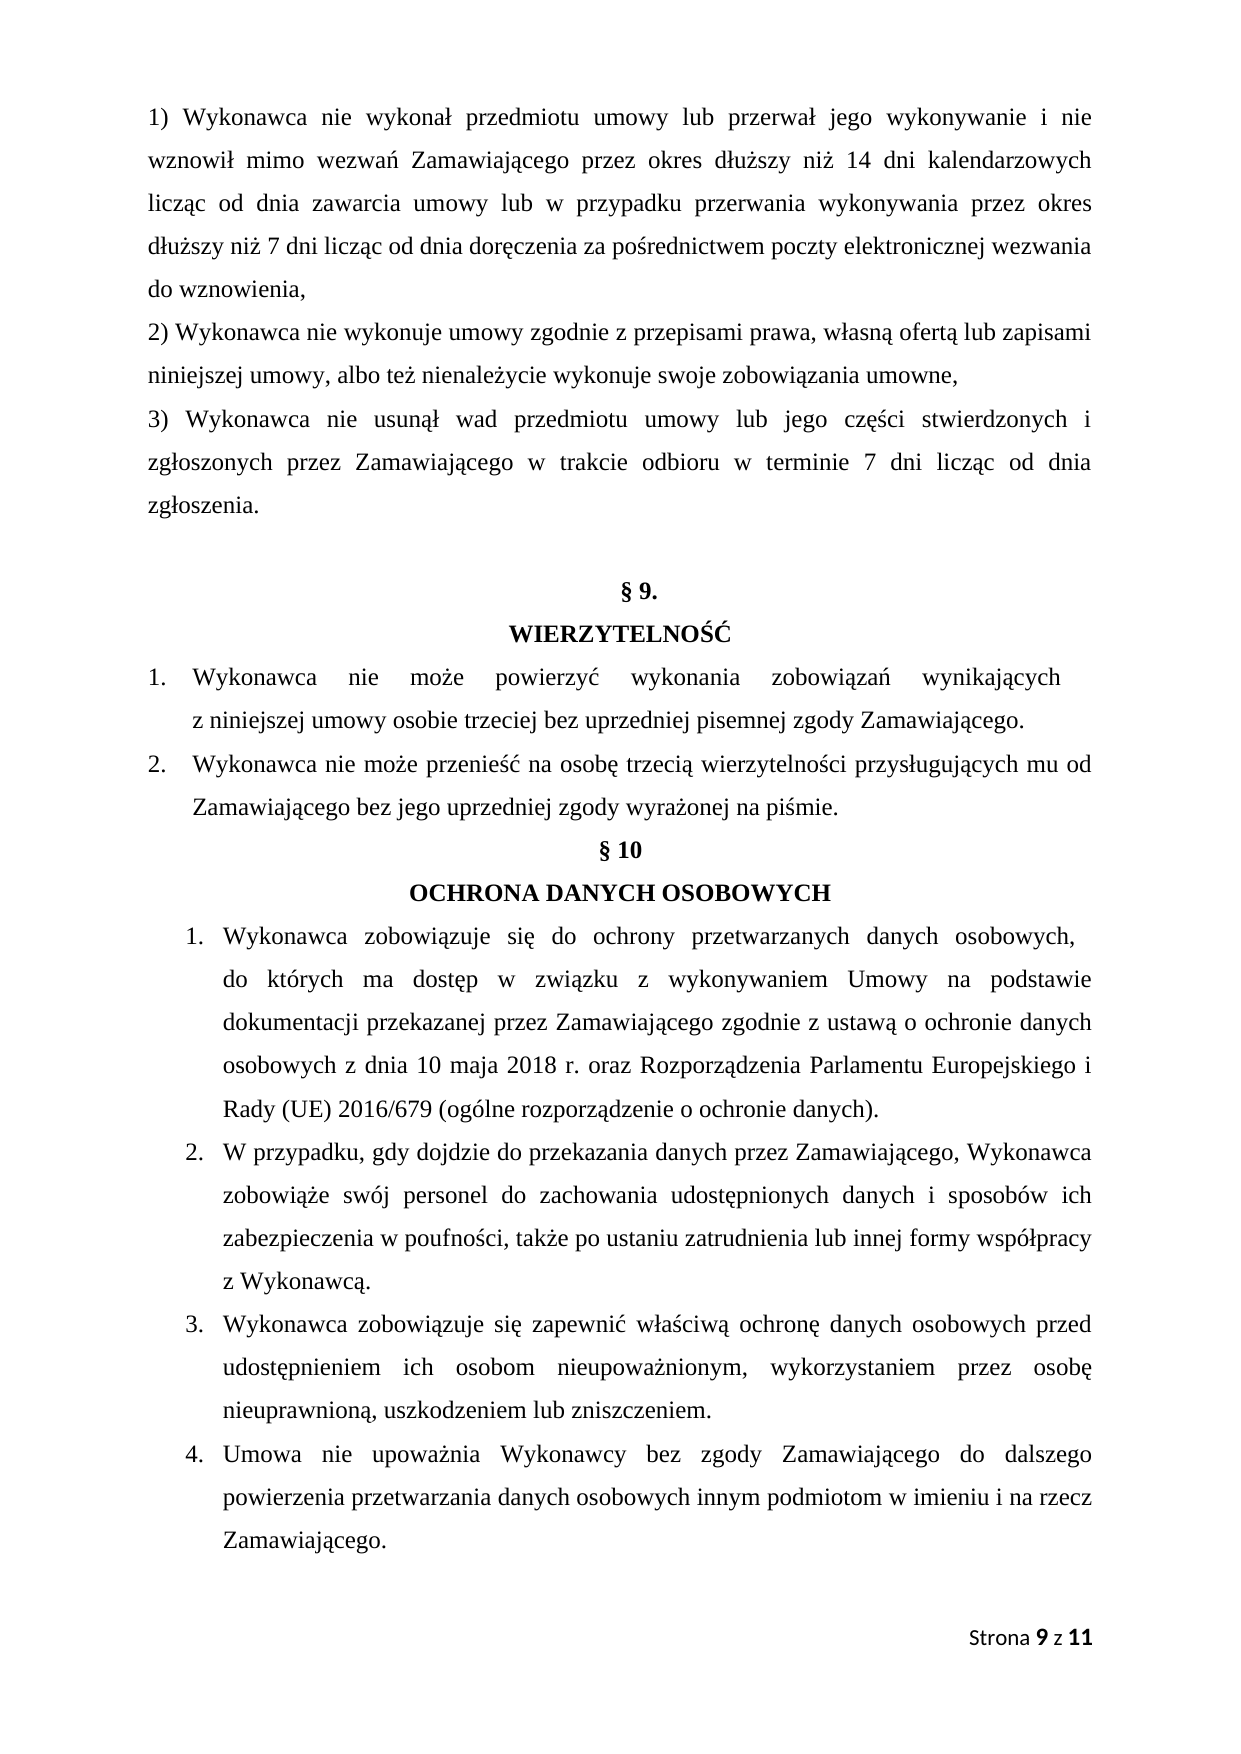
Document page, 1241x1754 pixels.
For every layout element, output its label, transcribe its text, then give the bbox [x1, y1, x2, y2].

text § 10 [148, 835, 1093, 864]
list Umowa nie upoważnia Wykonawcy bez zgody Zamawiającego do dalszego powierzenia przetwarzania danych osobowych innym podmiotom w imieniu i na rzecz Zamawiającego. [185, 1439, 1093, 1554]
list Wykonawca nie może przenieść na osobę trzecią wierzytelności przysługujących mu od Zamawiającego bez jego uprzedniej zgody wyrażonej na piśmie. [148, 749, 1093, 821]
list Wykonawca zobowiązuje się zapewnić właściwą ochronę danych osobowych przed udostępnieniem ich osobom nieupoważnionym, wykorzystaniem przez osobę nieuprawnioną, uszkodzeniem lub zniszczeniem. [185, 1309, 1093, 1424]
text OCHRONA DANYCH OSOBOWYCH [148, 878, 1093, 907]
list W przypadku, gdy dojdzie do przekazania danych przez Zamawiającego, Wykonawca zobowiąże swój personel do zachowania udostępnionych danych i sposobów ich zabezpieczenia w poufności, także po ustaniu zatrudnienia lub innej formy współpracy z Wykonawcą. [185, 1137, 1093, 1295]
text 3) Wykonawca nie usunął wad przedmiotu umowy lub jego części stwierdzonych i zgłoszonych przez Zamawiającego w trakcie odbioru w terminie 7 dni licząc od dnia zgłoszenia. [148, 404, 1093, 519]
text 1) Wykonawca nie wykonał przedmiotu umowy lub przerwał jego wykonywanie i nie wznowił mimo wezwań Zamawiającego przez okres dłuższy niż 14 dni kalendarzowych licząc od dnia zawarcia umowy lub w przypadku przerwania wykonywania przez okres dłuższy niż 7 dni licząc od dnia doręczenia za pośrednictwem poczty elektronicznej wezwania do wznowienia, [148, 102, 1093, 303]
list § 9. [185, 576, 1093, 605]
list Wykonawca nie może powierzyć wykonania zobowiązań wynikających z niniejszej umowy osobie trzeciej bez uprzedniej pisemnej zgody Zamawiającego. [148, 662, 1093, 734]
list WIERZYTELNOŚĆ [148, 619, 1093, 648]
list Wykonawca zobowiązuje się do ochrony przetwarzanych danych osobowych, do których ma dostęp w związku z wykonywaniem Umowy na podstawie dokumentacji przekazanej przez Zamawiającego zgodnie z ustawą o ochronie danych osobowych z dnia 10 maja 2018 r. oraz Rozporządzenia Parlamentu Europejskiego i Rady (UE) 2016/679 (ogólne rozporządzenie o ochronie danych). [185, 921, 1093, 1122]
text 2) Wykonawca nie wykonuje umowy zgodnie z przepisami prawa, własną ofertą lub zapisami niniejszej umowy, albo też nienależycie wykonuje swoje zobowiązania umowne, [148, 317, 1093, 389]
